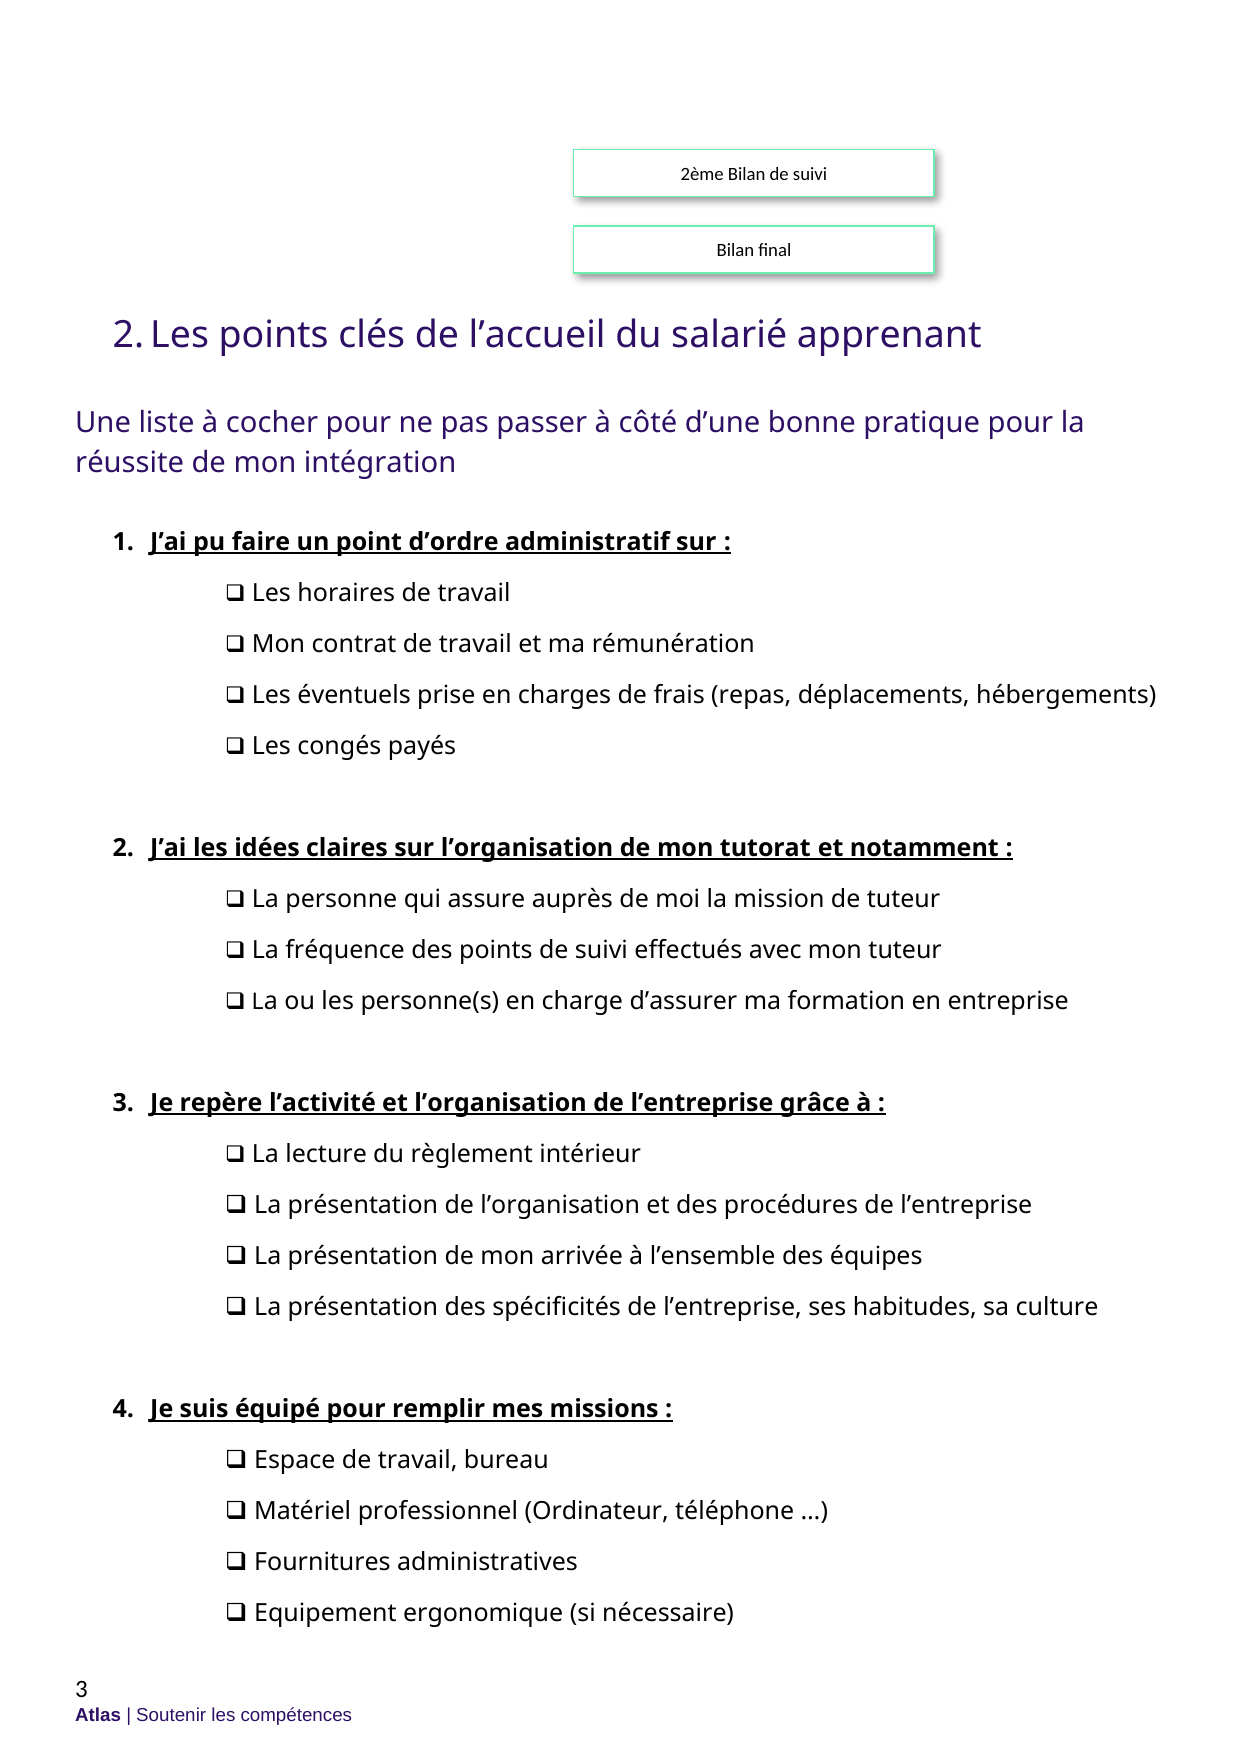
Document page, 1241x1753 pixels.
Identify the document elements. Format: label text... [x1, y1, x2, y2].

text La lecture du règlement intérieur [225, 1136, 1165, 1170]
text Les horaires de travail [225, 574, 1165, 608]
text Matériel professionnel (Ordinateur, téléphone …) [225, 1493, 1165, 1527]
list Je repère l’activité et l’organisation de l’entreprise grâce à : [112, 1084, 1165, 1119]
text Une liste à cocher pour ne pas passer à côté d’une bonne pratique pour la réussite de mon intégration [75, 401, 1165, 481]
list J’ai les idées claires sur l’organisation de mon tutorat et notamment : [112, 829, 1165, 863]
text Equipement ergonomique (si nécessaire) [225, 1595, 1165, 1629]
text Espace de travail, bureau [225, 1442, 1165, 1476]
subtitle Les points clés de l’accueil du salarié apprenant [112, 308, 1165, 359]
list J’ai pu faire un point d’ordre administratif sur : [112, 523, 1165, 557]
text Mon contrat de travail et ma rémunération [225, 625, 1165, 659]
text La fréquence des points de suivi effectués avec mon tuteur [225, 931, 1165, 966]
text Fournitures administratives [225, 1544, 1165, 1578]
text Les éventuels prise en charges de frais (repas, déplacements, hébergements) [225, 676, 1165, 710]
text La présentation de mon arrivée à l’ensemble des équipes [225, 1238, 1165, 1272]
text La personne qui assure auprès de moi la mission de tuteur [225, 880, 1165, 914]
text Les congés payés [225, 727, 1165, 761]
text La ou les personne(s) en charge d’assurer ma formation en entreprise [225, 982, 1165, 1017]
text La présentation de l’organisation et des procédures de l’entreprise [225, 1187, 1165, 1221]
text La présentation des spécificités de l’entreprise, ses habitudes, sa culture [225, 1289, 1165, 1323]
list Je suis équipé pour remplir mes missions : [112, 1391, 1165, 1425]
